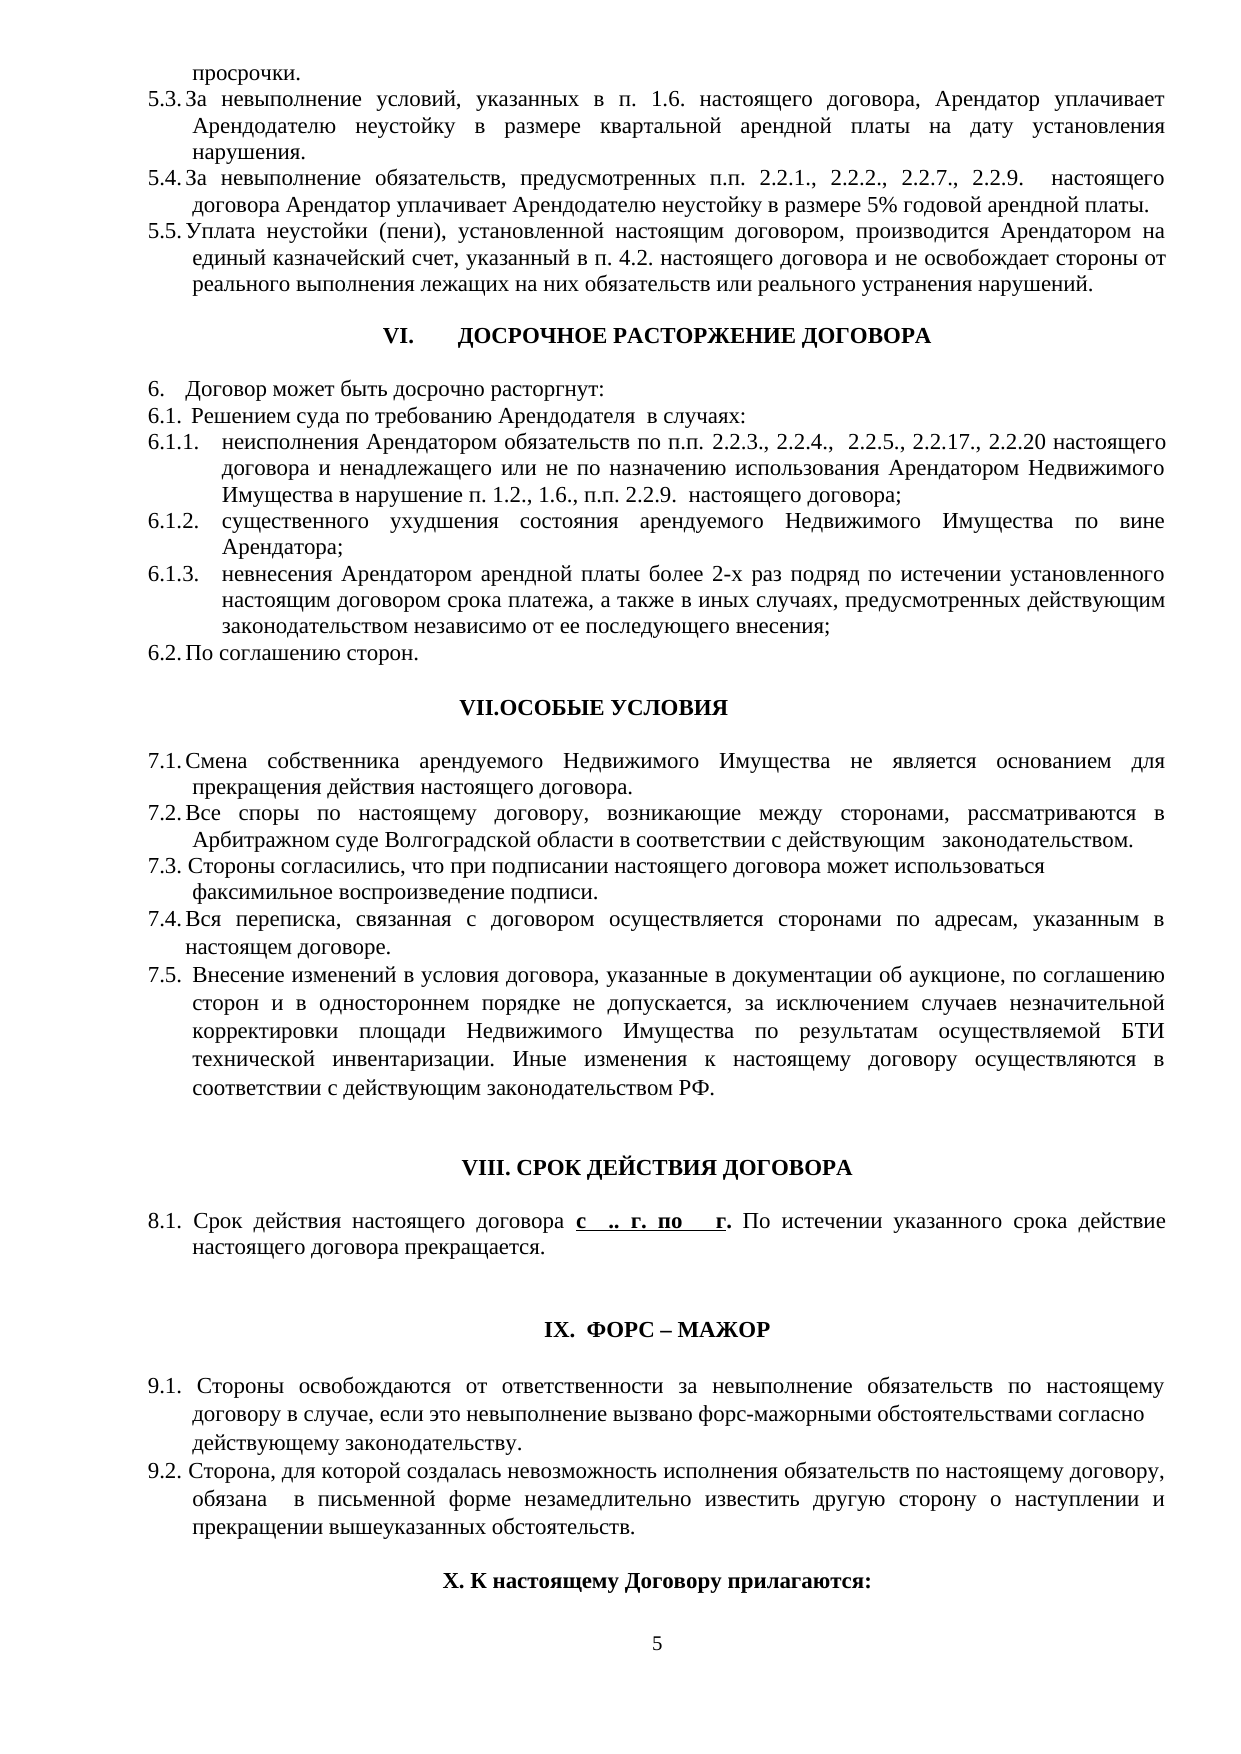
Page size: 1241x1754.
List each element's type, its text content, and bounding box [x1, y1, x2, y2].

text факсимильное воспроизведение подписи. [148, 878, 1166, 905]
list По соглашению сторон. [148, 639, 1166, 665]
list Смена собственника арендуемого Недвижимого Имущества не является основанием для прекращения действия настоящего договора. [148, 747, 1166, 799]
list За невыполнение обязательств, предусмотренных п.п. 2.2.1., 2.2.2., 2.2.7., 2.2.9. настоящего договора Арендатор уплачивает Арендодателю неустойку в размере 5% годовой арендной платы. [148, 164, 1166, 217]
text VIII. СРОК ДЕЙСТВИЯ ДОГОВОРА [148, 1154, 1166, 1181]
list ДОСРОЧНОЕ РАСТОРЖЕНИЕ ДОГОВОРА [148, 323, 1166, 349]
list Решением суда по требованию Арендодателя в случаях: [148, 402, 1166, 428]
list Вся переписка, связанная с договором осуществляется сторонами по адресам, указанным в настоящем договоре. [148, 905, 1166, 959]
text 7.5. Внесение изменений в условия договора, указанные в документации об аукционе, по соглашению сторон и в одностороннем порядке не допускается, за исключением случаев незначительной корректировки площади Недвижимого Имущества по результатам осуществляемой БТИ технической инвентаризации. Иные изменения к настоящему договору осуществляются в соответствии с действующим законодательством РФ. [148, 961, 1166, 1100]
list Договор может быть досрочно расторгнут: [148, 375, 1166, 402]
text 8.1. Срок действия настоящего договора с .. г. по г. По истечении указанного срока действие настоящего договора прекращается. [148, 1207, 1166, 1260]
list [148, 59, 1166, 85]
list Уплата неустойки (пени), установленной настоящим договором, производится Арендатором на единый казначейский счет, указанный в п. 4.2. настоящего договора и не освобождает стороны от реального выполнения лежащих на них обязательств или реального устранения нарушений. [148, 217, 1166, 296]
text 7.3. Стороны согласились, что при подписании настоящего договора может использоваться [148, 852, 1166, 878]
text IX. Форс – мажор [148, 1316, 1166, 1342]
list существенного ухудшения состояния арендуемого Недвижимого Имущества по вине Арендатора; [148, 507, 1166, 560]
list Все споры по настоящему договору, возникающие между сторонами, рассматриваются в Арбитражном суде Волгоградской области в соответствии с действующим законодательством. [148, 799, 1166, 852]
text VII.ОСОБЫЕ УСЛОВИЯ [373, 694, 1166, 720]
list неисполнения Арендатором обязательств по п.п. 2.2.3., 2.2.4., 2.2.5., 2.2.17., 2.2.20 настоящего договора и ненадлежащего или не по назначению использования Арендатором Недвижимого Имущества в нарушение п. 1.2., 1.6., п.п. 2.2.9. настоящего договора; [148, 428, 1166, 507]
text X. К настоящему Договору прилагаются: [148, 1567, 1166, 1594]
text 9.2. Сторона, для которой создалась невозможность исполнения обязательств по настоящему договору, обязана в письменной форме незамедлительно известить другую сторону о наступлении и прекращении вышеуказанных обстоятельств. [148, 1457, 1166, 1539]
text действующему законодательству. [148, 1428, 1166, 1455]
text 9.1. Стороны освобождаются от ответственности за невыполнение обязательств по настоящему договору в случае, если это невыполнение вызвано форс-мажорными обстоятельствами согласно [148, 1372, 1166, 1427]
list невнесения Арендатором арендной платы более 2-х раз подряд по истечении установленного настоящим договором срока платежа, а также в иных случаях, предусмотренных действующим законодательством независимо от ее последующего внесения; [148, 560, 1166, 639]
list За невыполнение условий, указанных в п. 1.6. настоящего договора, Арендатор уплачивает Арендодателю неустойку в размере квартальной арендной платы на дату установления нарушения. [148, 85, 1166, 164]
